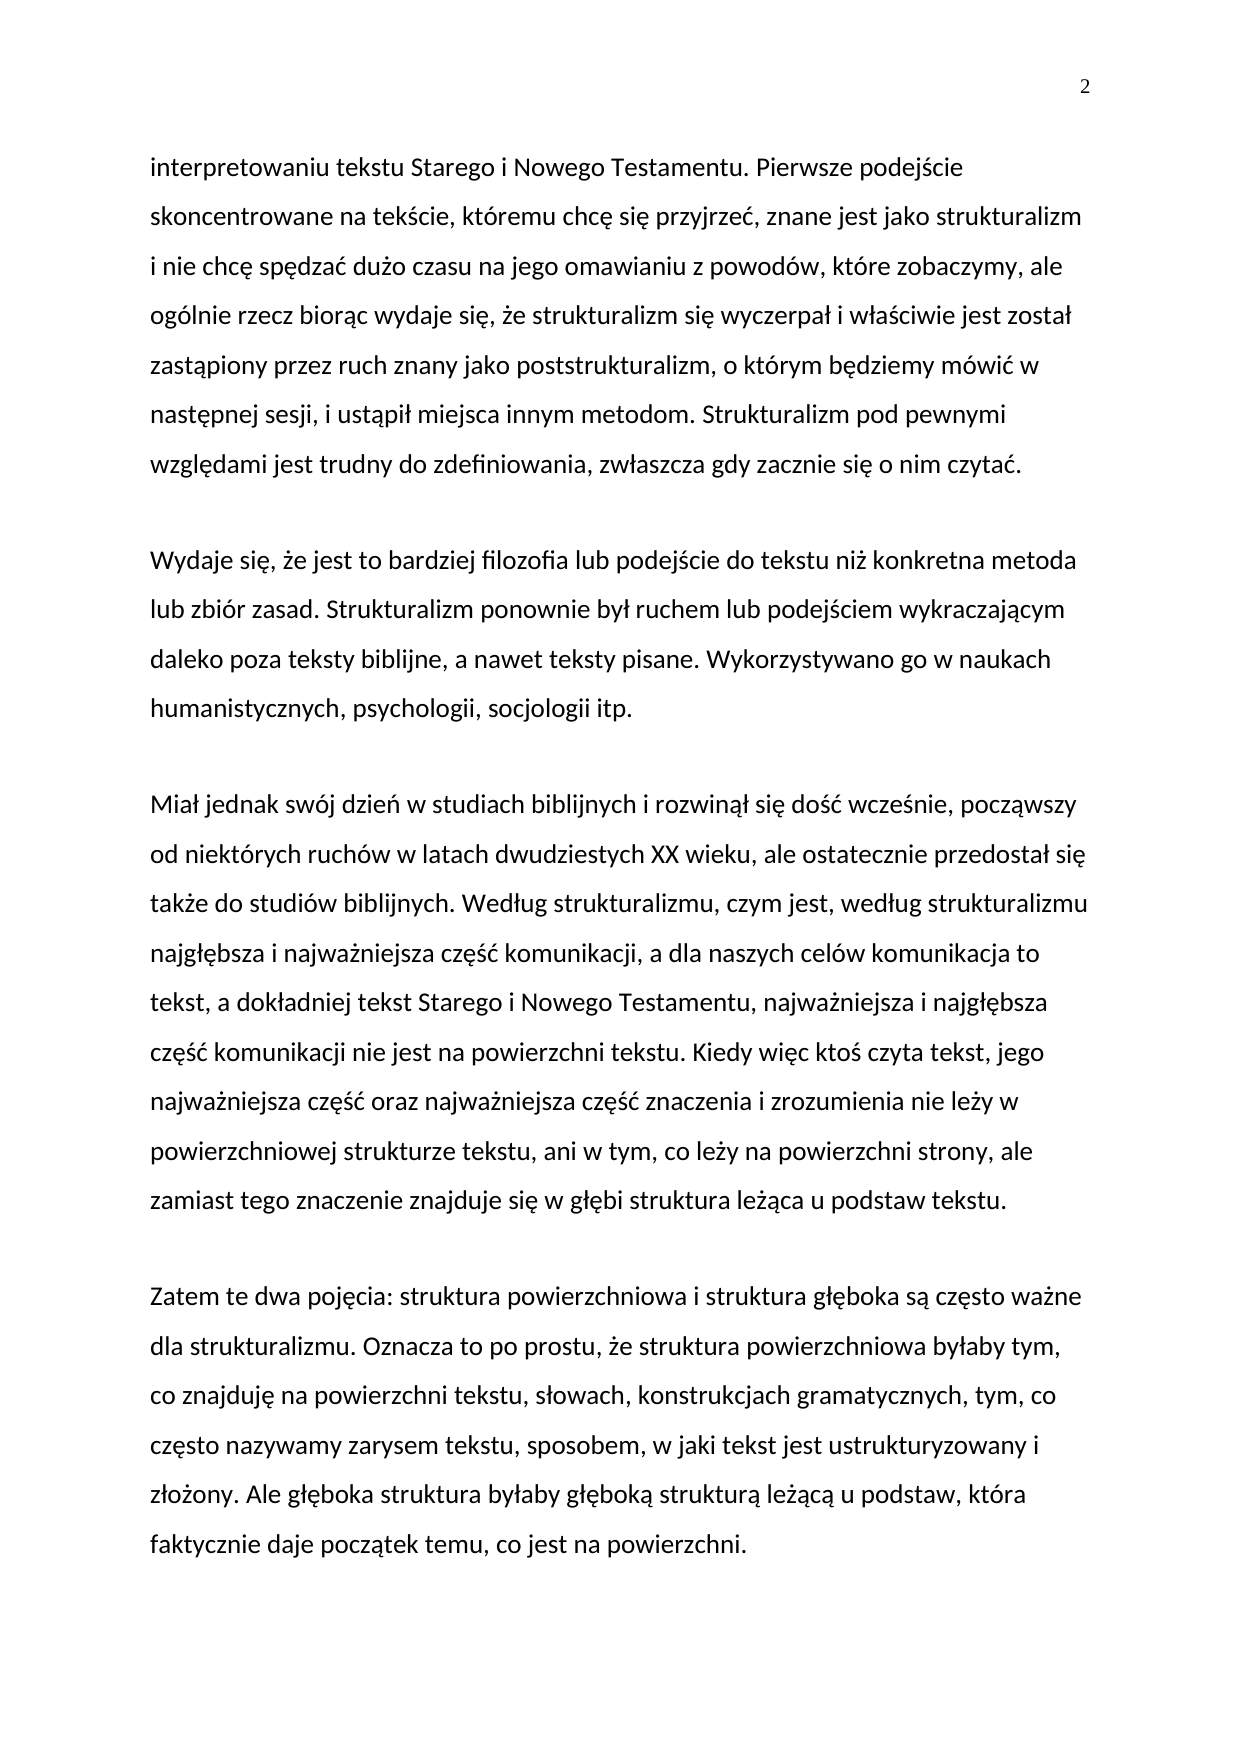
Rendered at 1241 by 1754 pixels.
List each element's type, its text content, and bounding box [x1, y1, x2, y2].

text Wydaje się, że jest to bardziej filozofia lub podejście do tekstu niż konkretna metoda lub zbiór zasad. Strukturalizm ponownie był ruchem lub podejściem wykraczającym daleko poza teksty biblijne, a nawet teksty pisane. Wykorzystywano go w naukach humanistycznych, psychologii, socjologii itp. [150, 543, 1090, 724]
text Zatem te dwa pojęcia: struktura powierzchniowa i struktura głęboka są często ważne dla strukturalizmu. Oznacza to po prostu, że struktura powierzchniowa byłaby tym, co znajduję na powierzchni tekstu, słowach, konstrukcjach gramatycznych, tym, co często nazywamy zarysem tekstu, sposobem, w jaki tekst jest ustrukturyzowany i złożony. Ale głęboka struktura byłaby głęboką strukturą leżącą u podstaw, która faktycznie daje początek temu, co jest na powierzchni. [150, 1279, 1090, 1560]
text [150, 150, 1090, 480]
text Miał jednak swój dzień w studiach biblijnych i rozwinął się dość wcześnie, począwszy od niektórych ruchów w latach dwudziestych XX wieku, ale ostatecznie przedostał się także do studiów biblijnych. Według strukturalizmu, czym jest, według strukturalizmu najgłębsza i najważniejsza część komunikacji, a dla naszych celów komunikacja to tekst, a dokładniej tekst Starego i Nowego Testamentu, najważniejsza i najgłębsza część komunikacji nie jest na powierzchni tekstu. Kiedy więc ktoś czyta tekst, jego najważniejsza część oraz najważniejsza część znaczenia i zrozumienia nie leży w powierzchniowej strukturze tekstu, ani w tym, co leży na powierzchni strony, ale zamiast tego znaczenie znajduje się w głębi struktura leżąca u podstaw tekstu. [150, 788, 1090, 1216]
